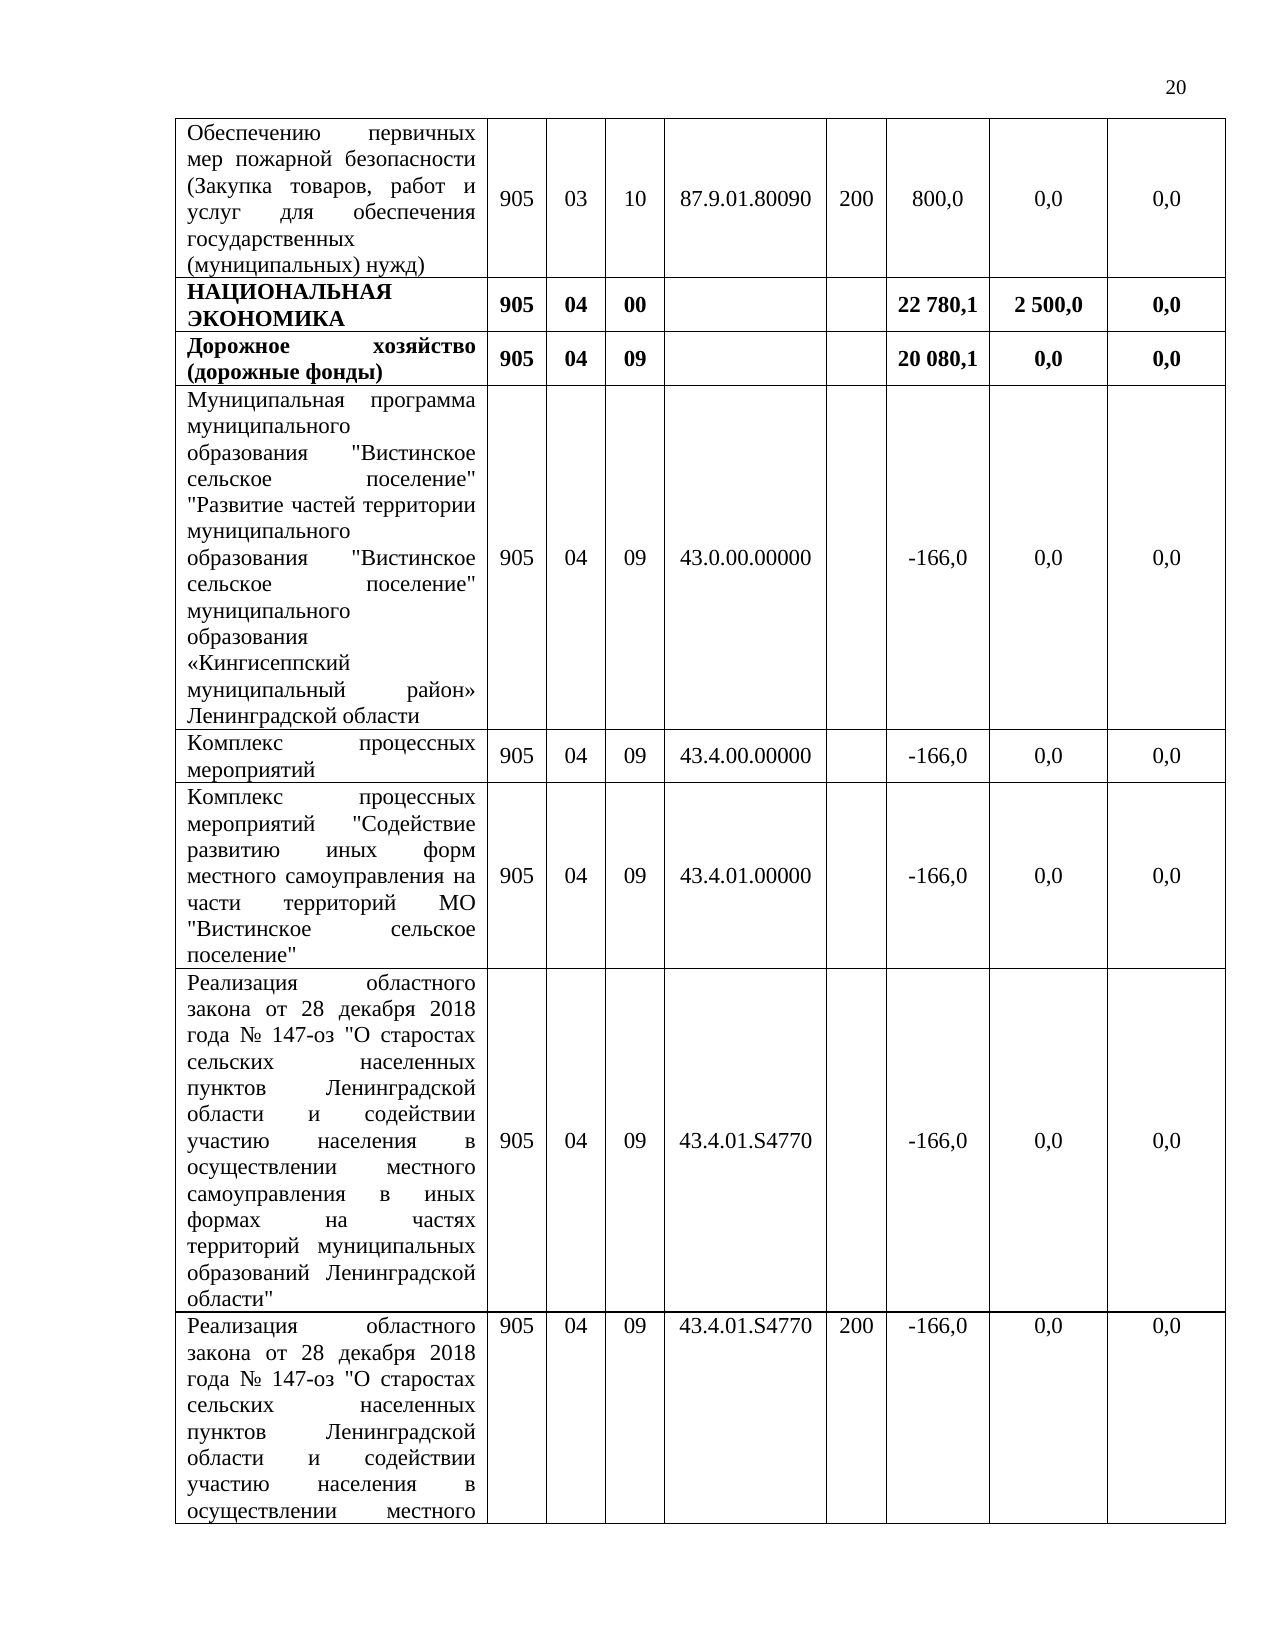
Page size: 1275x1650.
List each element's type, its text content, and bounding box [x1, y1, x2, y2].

table_cell 04 [547, 969, 605, 1311]
table_cell -166,0 [887, 730, 989, 782]
table_cell 905 [488, 386, 546, 728]
table_cell 04 [547, 783, 605, 968]
table_cell 43.4.01.S4770 [665, 1313, 826, 1523]
table_cell -166,0 [887, 386, 989, 728]
table_cell 09 [606, 1313, 664, 1523]
table_cell 10 [606, 119, 664, 277]
table_cell [827, 969, 886, 1311]
table_cell 200 [827, 119, 886, 277]
table_cell 0,0 [1108, 969, 1225, 1311]
table_cell [665, 332, 826, 385]
table_cell 905 [488, 783, 546, 968]
table_cell [827, 730, 886, 782]
table_cell 04 [547, 1313, 605, 1523]
table_cell 905 [488, 332, 546, 385]
table_cell [827, 783, 886, 968]
table_cell 0,0 [990, 969, 1107, 1311]
table_cell 0,0 [1108, 119, 1225, 277]
table_cell [827, 332, 886, 385]
table_cell [665, 278, 826, 331]
table_cell [827, 386, 886, 728]
table_cell 43.4.01.S4770 [665, 969, 826, 1311]
table_cell 0,0 [990, 783, 1107, 968]
table_cell 905 [488, 730, 546, 782]
table_cell 09 [606, 783, 664, 968]
table_cell Обеспечению первичных мер пожарной безопасности (Закупка товаров, работ и услуг для обеспечения государственных (муниципальных) нужд) [176, 119, 487, 277]
table_cell 800,0 [887, 119, 989, 277]
table_cell 2 500,0 [990, 278, 1107, 331]
table_cell 04 [547, 278, 605, 331]
table_cell 09 [606, 332, 664, 385]
table_cell 43.4.01.00000 [665, 783, 826, 968]
table_cell НАЦИОНАЛЬНАЯ ЭКОНОМИКА [176, 278, 487, 331]
table_cell 0,0 [1108, 278, 1225, 331]
table_cell 0,0 [990, 119, 1107, 277]
table_cell 04 [547, 386, 605, 728]
table_cell 905 [488, 1313, 546, 1523]
table_cell Комплекс процессных мероприятий "Содействие развитию иных форм местного самоуправления на части территорий МО "Вистинское сельское поселение" [176, 783, 487, 968]
table_cell 905 [488, 969, 546, 1311]
table_cell 43.0.00.00000 [665, 386, 826, 728]
table_cell 04 [547, 332, 605, 385]
table_cell Реализация областного закона от 28 декабря 2018 года № 147-оз "О старостах сельских населенных пунктов Ленинградской области и содействии участию населения в осуществлении местного самоуправления в иных формах на частях территорий муниципальных образований Ленинградской области" [176, 969, 487, 1311]
table_cell Муниципальная программа муниципального образования "Вистинское сельское поселение" "Развитие частей территории муниципального образования "Вистинское сельское поселение" муниципального образования «Кингисеппский муниципальный район» Ленинградской области [176, 386, 487, 728]
table_cell 03 [547, 119, 605, 277]
table_cell 09 [606, 969, 664, 1311]
table_cell Дорожное хозяйство (дорожные фонды) [176, 332, 487, 385]
table_cell 00 [606, 278, 664, 331]
table_cell 09 [606, 386, 664, 728]
table_cell 0,0 [990, 386, 1107, 728]
table_cell 905 [488, 119, 546, 277]
table_cell -166,0 [887, 783, 989, 968]
table_cell 200 [827, 1313, 886, 1523]
table_cell -166,0 [887, 969, 989, 1311]
table_cell -166,0 [887, 1313, 989, 1523]
table_cell 04 [547, 730, 605, 782]
table_cell Комплекс процессных мероприятий [176, 730, 487, 782]
table_cell 09 [606, 730, 664, 782]
table_cell 0,0 [990, 332, 1107, 385]
table_cell 0,0 [1108, 783, 1225, 968]
table_cell 43.4.00.00000 [665, 730, 826, 782]
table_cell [176, 1313, 487, 1523]
table_cell [827, 278, 886, 331]
table_cell 0,0 [1108, 730, 1225, 782]
table_cell 905 [488, 278, 546, 331]
table_cell 0,0 [990, 1313, 1107, 1523]
table_cell 22 780,1 [887, 278, 989, 331]
table_cell 0,0 [1108, 332, 1225, 385]
table_cell 87.9.01.80090 [665, 119, 826, 277]
table_cell 0,0 [990, 730, 1107, 782]
table_cell 0,0 [1108, 386, 1225, 728]
table_cell 0,0 [1108, 1313, 1225, 1523]
table_cell 20 080,1 [887, 332, 989, 385]
